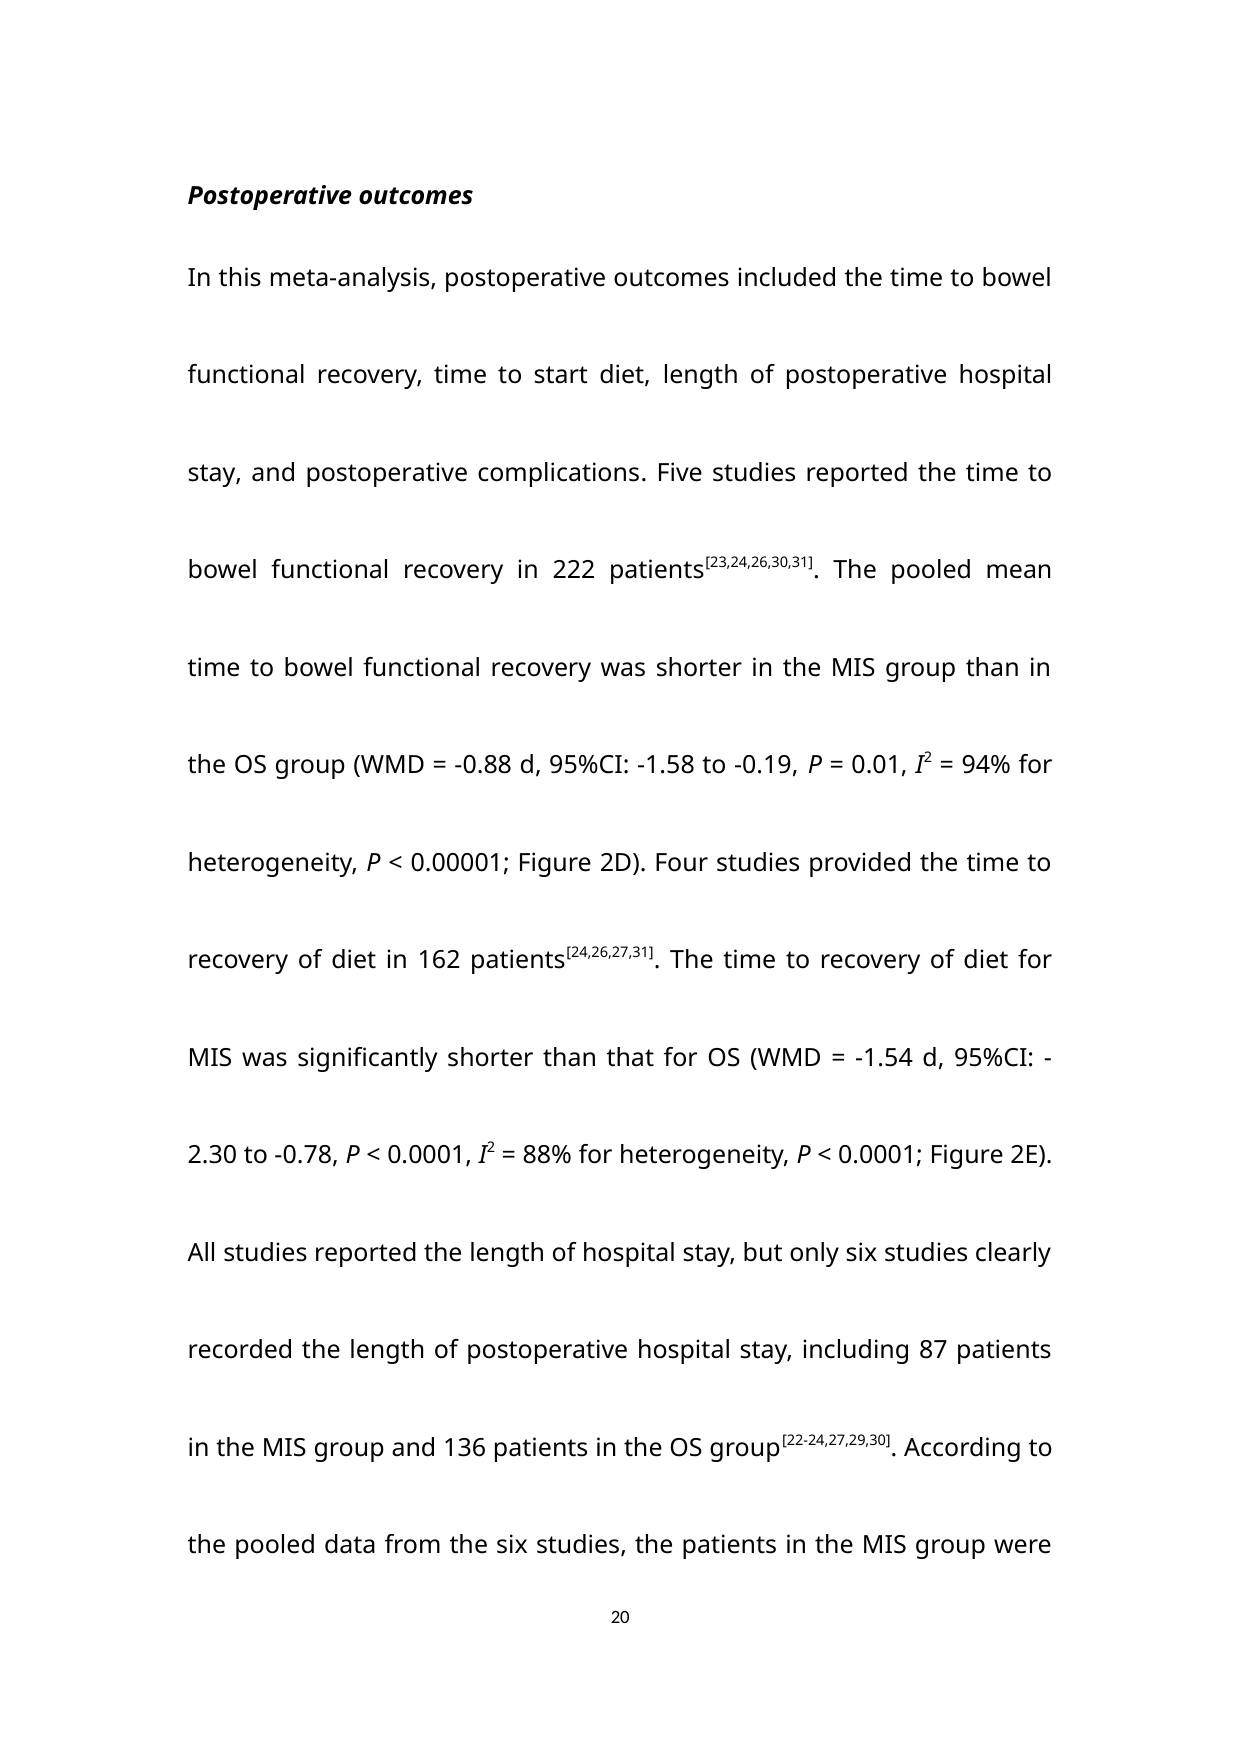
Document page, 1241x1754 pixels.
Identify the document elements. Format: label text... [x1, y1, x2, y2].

text Postoperative outcomes [187, 162, 1053, 227]
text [187, 244, 1053, 1576]
